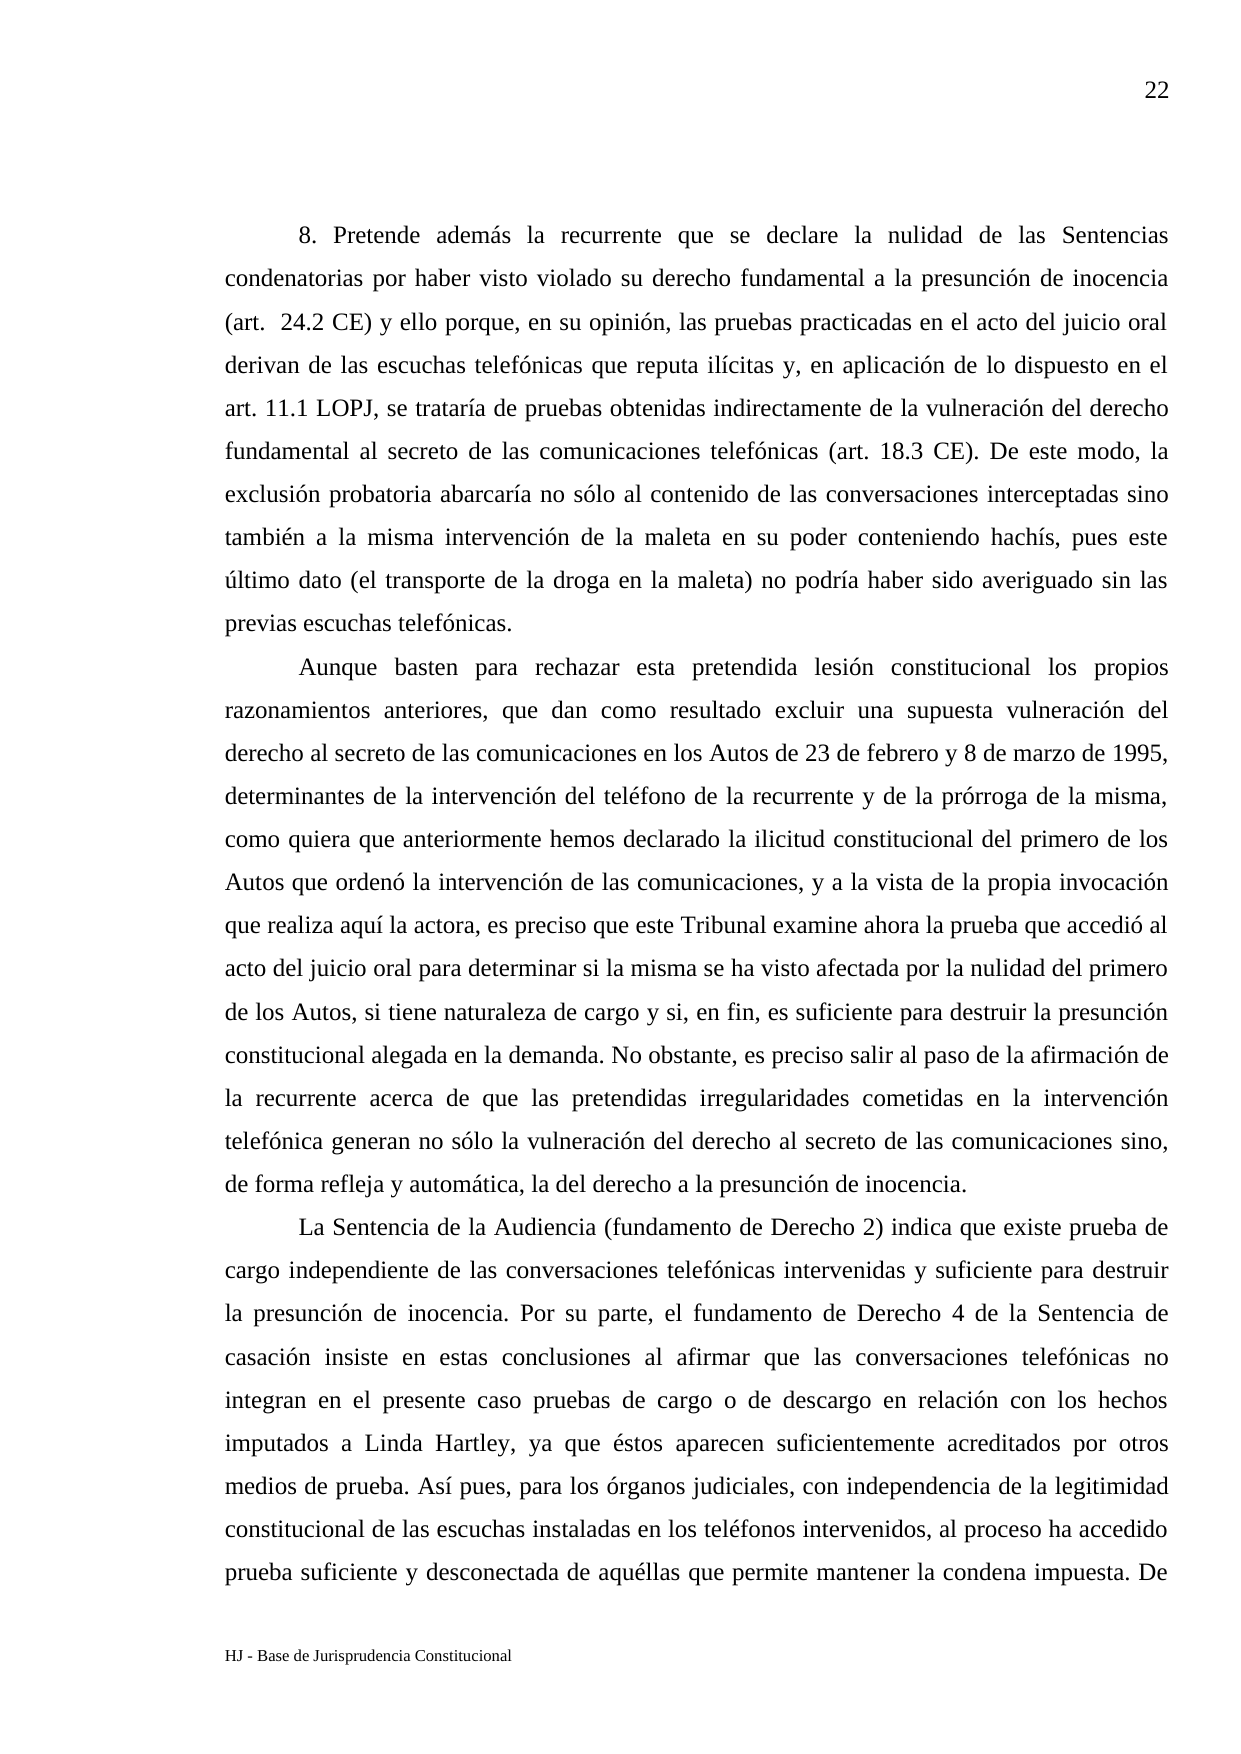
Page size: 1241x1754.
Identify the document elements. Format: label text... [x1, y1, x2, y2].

text Aunque basten para rechazar esta pretendida lesión constitucional los propios razonamientos anteriores, que dan como resultado excluir una supuesta vulneración del derecho al secreto de las comunicaciones en los Autos de 23 de febrero y 8 de marzo de 1995, determinantes de la intervención del teléfono de la recurrente y de la prórroga de la misma, como quiera que anteriormente hemos declarado la ilicitud constitucional del primero de los Autos que ordenó la intervención de las comunicaciones, y a la vista de la propia invocación que realiza aquí la actora, es preciso que este Tribunal examine ahora la prueba que accedió al acto del juicio oral para determinar si la misma se ha visto afectada por la nulidad del primero de los Autos, si tiene naturaleza de cargo y si, en fin, es suficiente para destruir la presunción constitucional alegada en la demanda. No obstante, es preciso salir al paso de la afirmación de la recurrente acerca de que las pretendidas irregularidades cometidas en la intervención telefónica generan no sólo la vulneración del derecho al secreto de las comunicaciones sino, de forma refleja y automática, la del derecho a la presunción de inocencia. [224, 652, 1169, 1198]
text 8. Pretende además la recurrente que se declare la nulidad de las Sentencias condenatorias por haber visto violado su derecho fundamental a la presunción de inocencia (art. 24.2 CE) y ello porque, en su opinión, las pruebas practicadas en el acto del juicio oral derivan de las escuchas telefónicas que reputa ilícitas y, en aplicación de lo dispuesto en el art. 11.1 LOPJ, se trataría de pruebas obtenidas indirectamente de la vulneración del derecho fundamental al secreto de las comunicaciones telefónicas (art. 18.3 CE). De este modo, la exclusión probatoria abarcaría no sólo al contenido de las conversaciones interceptadas sino también a la misma intervención de la maleta en su poder conteniendo hachís, pues este último dato (el transporte de la droga en la maleta) no podría haber sido averiguado sin las previas escuchas telefónicas. [224, 220, 1169, 637]
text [224, 1212, 1169, 1586]
